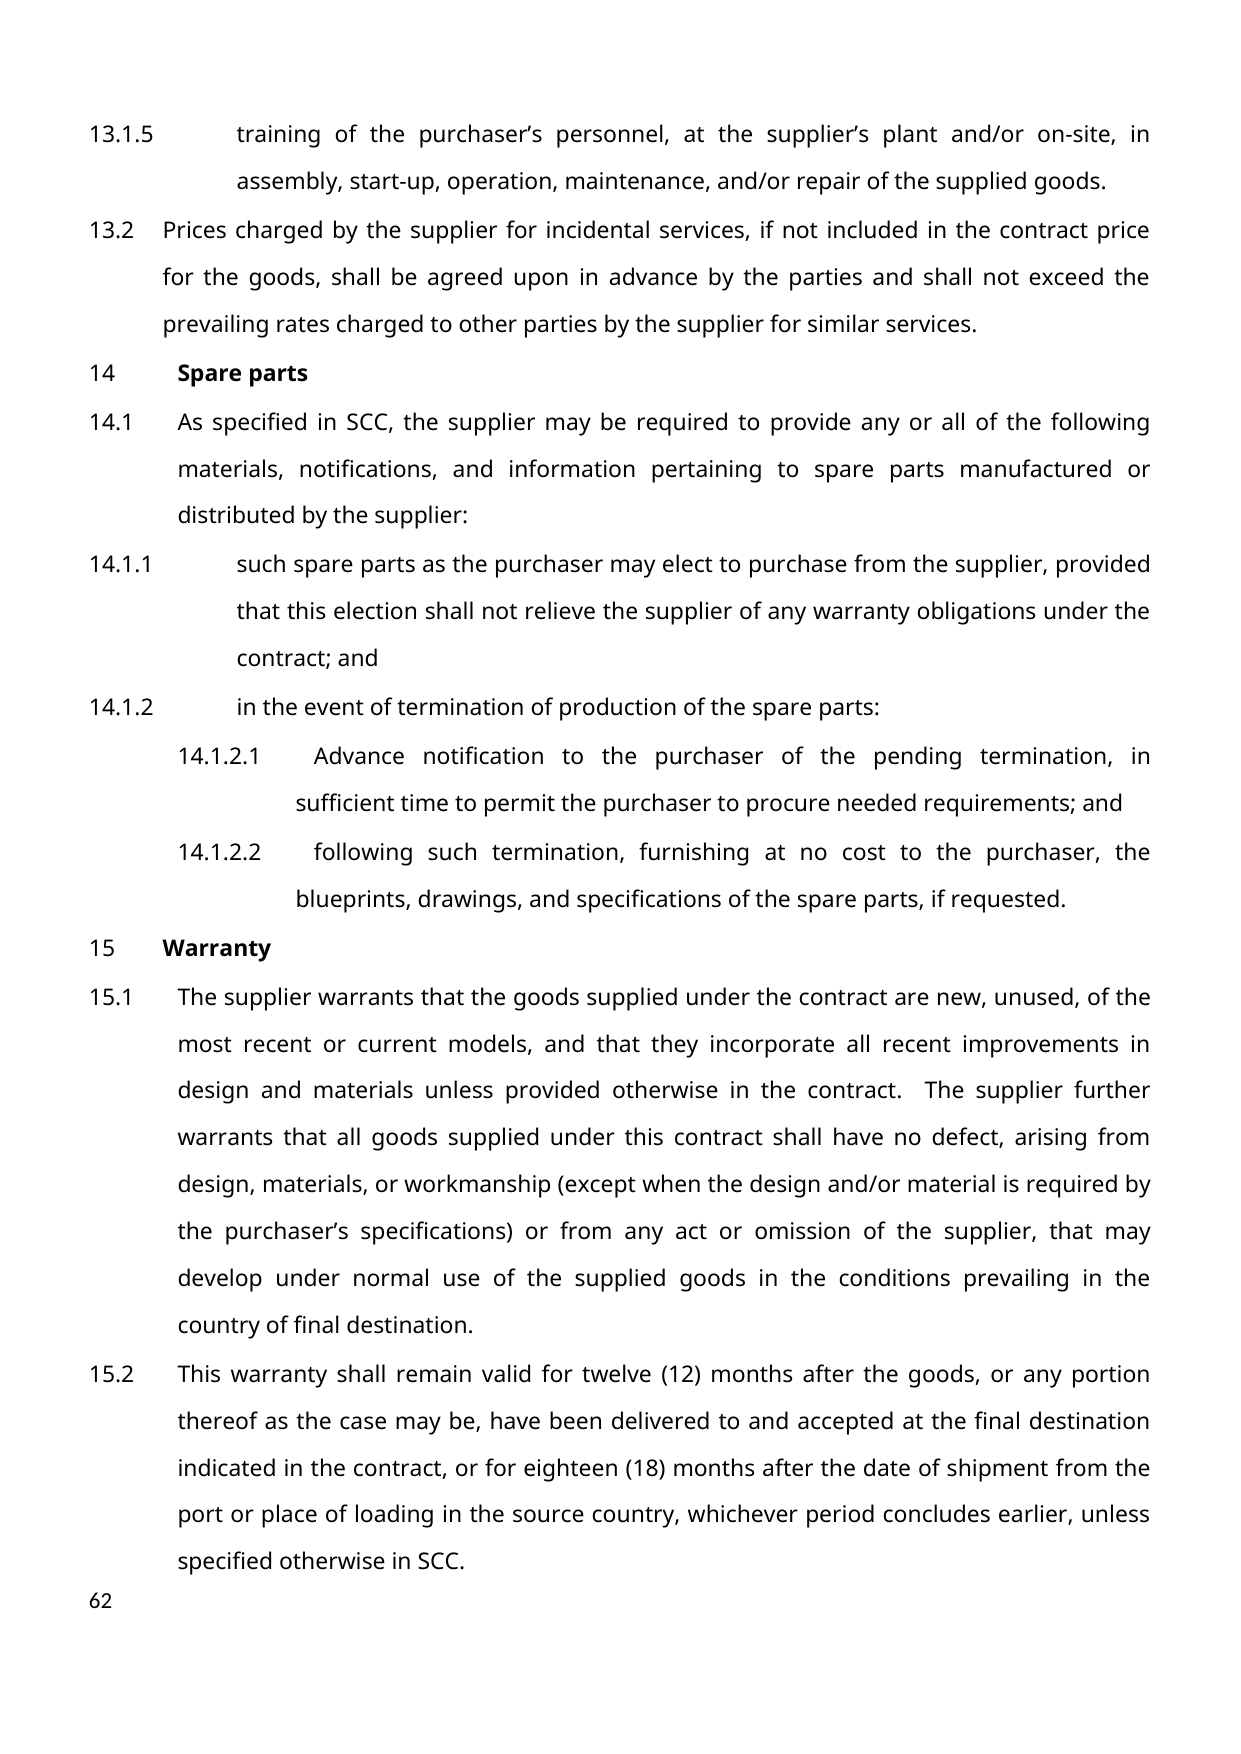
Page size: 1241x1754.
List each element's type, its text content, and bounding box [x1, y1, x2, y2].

text 14.1 As specified in SCC, the supplier may be required to provide any or all of the following materials, notifications, and information pertaining to spare parts manufactured or distributed by the supplier: [89, 406, 1152, 531]
text 14 Spare parts [89, 357, 1152, 388]
text 14.1.2.2 following such termination, furnishing at no cost to the purchaser, the blueprints, drawings, and specifications of the spare parts, if requested. [177, 836, 1152, 914]
text 14.1.1 such spare parts as the purchaser may elect to purchase from the supplier, provided that this election shall not relieve the supplier of any warranty obligations under the contract; and [89, 548, 1152, 673]
text 15.1 The supplier warrants that the goods supplied under the contract are new, unused, of the most recent or current models, and that they incorporate all recent improvements in design and materials unless provided otherwise in the contract. The supplier further warrants that all goods supplied under this contract shall have no defect, arising from design, materials, or workmanship (except when the design and/or material is required by the purchaser’s specifications) or from any act or omission of the supplier, that may develop under normal use of the supplied goods in the conditions prevailing in the country of final destination. [89, 981, 1152, 1340]
text 13.2 Prices charged by the supplier for incidental services, if not included in the contract price for the goods, shall be agreed upon in advance by the parties and shall not exceed the prevailing rates charged to other parties by the supplier for similar services. [89, 214, 1152, 339]
text 14.1.2 in the event of termination of production of the spare parts: [89, 691, 1152, 722]
text 13.1.5 training of the purchaser’s personnel, at the supplier’s plant and/or on-site, in assembly, start-up, operation, maintenance, and/or repair of the supplied goods. [89, 118, 1152, 196]
text 15.2 This warranty shall remain valid for twelve (12) months after the goods, or any portion thereof as the case may be, have been delivered to and accepted at the final destination indicated in the contract, or for eighteen (18) months after the date of shipment from the port or place of loading in the source country, whichever period concludes earlier, unless specified otherwise in SCC. [89, 1358, 1152, 1576]
text 15 Warranty [89, 932, 1152, 963]
text 14.1.2.1 Advance notification to the purchaser of the pending termination, in sufficient time to permit the purchaser to procure needed requirements; and [177, 740, 1152, 818]
